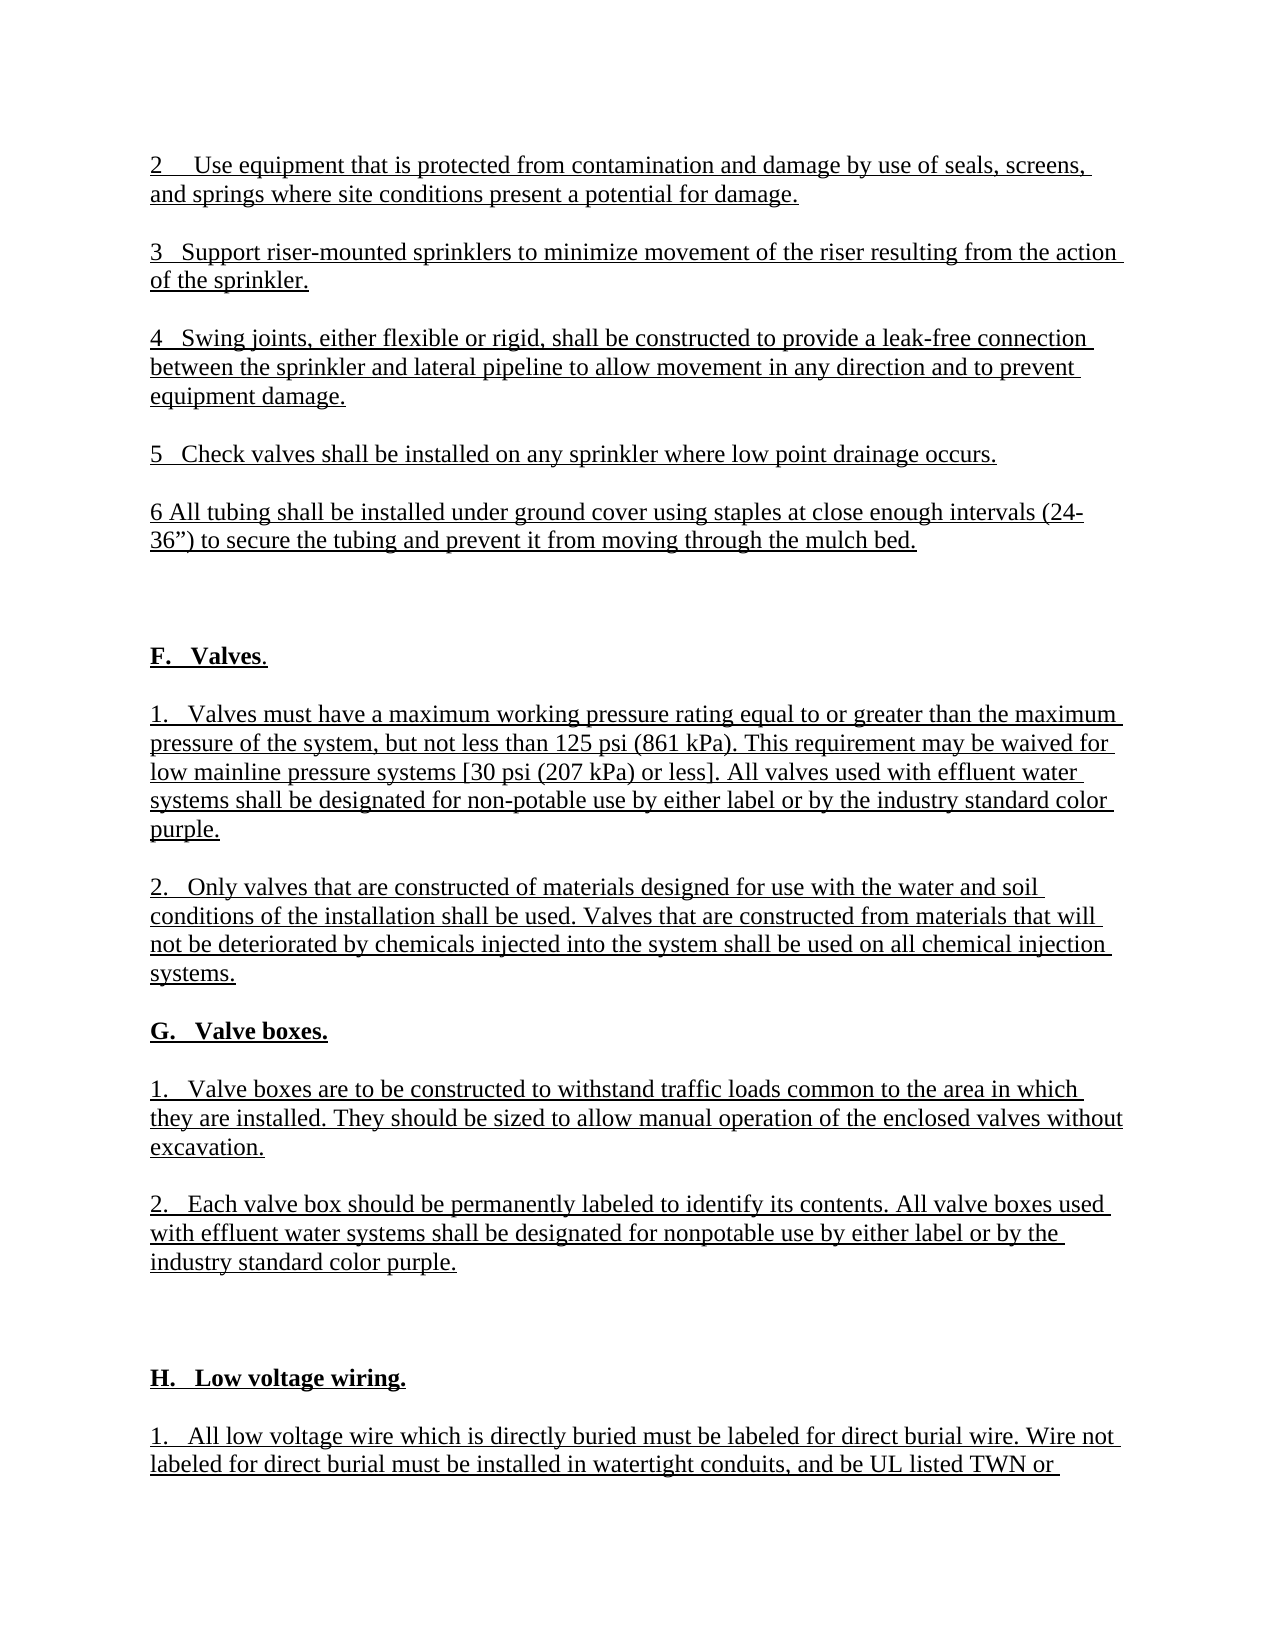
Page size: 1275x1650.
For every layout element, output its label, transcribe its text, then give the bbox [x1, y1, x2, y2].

text 1. Valves must have a maximum working pressure rating equal to or greater than the maximum pressure of the system, but not less than 125 psi (861 kPa). This requirement may be waived for low mainline pressure systems [30 psi (207 kPa) or less]. All valves used with effluent water systems shall be designated for non-potable use by either label or by the industry standard color purple. [150, 699, 1125, 843]
text F. Valves. [150, 641, 1125, 670]
text 2. Only valves that are constructed of materials designed for use with the water and soil conditions of the installation shall be used. Valves that are constructed from materials that will not be deteriorated by chemicals injected into the system shall be used on all chemical injection systems. [150, 872, 1125, 987]
text 2. Each valve box should be permanently labeled to identify its contents. All valve boxes used with effluent water systems shall be designated for nonpotable use by either label or by the industry standard color purple. [150, 1189, 1125, 1276]
text 4 Swing joints, either flexible or rigid, shall be constructed to provide a leak-free connection between the sprinkler and lateral pipeline to allow movement in any direction and to prevent equipment damage. [150, 323, 1125, 409]
text 5 Check valves shall be installed on any sprinkler where low point drainage occurs. [150, 439, 1125, 467]
text 2 Use equipment that is protected from contamination and damage by use of seals, screens, and springs where site conditions present a potential for damage. [150, 150, 1125, 207]
text G. Valve boxes. [150, 1016, 1125, 1045]
text 3 Support riser-mounted sprinklers to minimize movement of the riser resulting from the action of the sprinkler. [150, 237, 1125, 294]
text H. Low voltage wiring. [150, 1363, 1125, 1392]
text 6 All tubing shall be installed under ground cover using staples at close enough intervals (24-36”) to secure the tubing and prevent it from moving through the mulch bed. [150, 497, 1125, 554]
text 1. Valve boxes are to be constructed to withstand traffic loads common to the area in which they are installed. They should be sized to allow manual operation of the enclosed valves without excavation. [150, 1074, 1125, 1160]
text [150, 1421, 1125, 1478]
